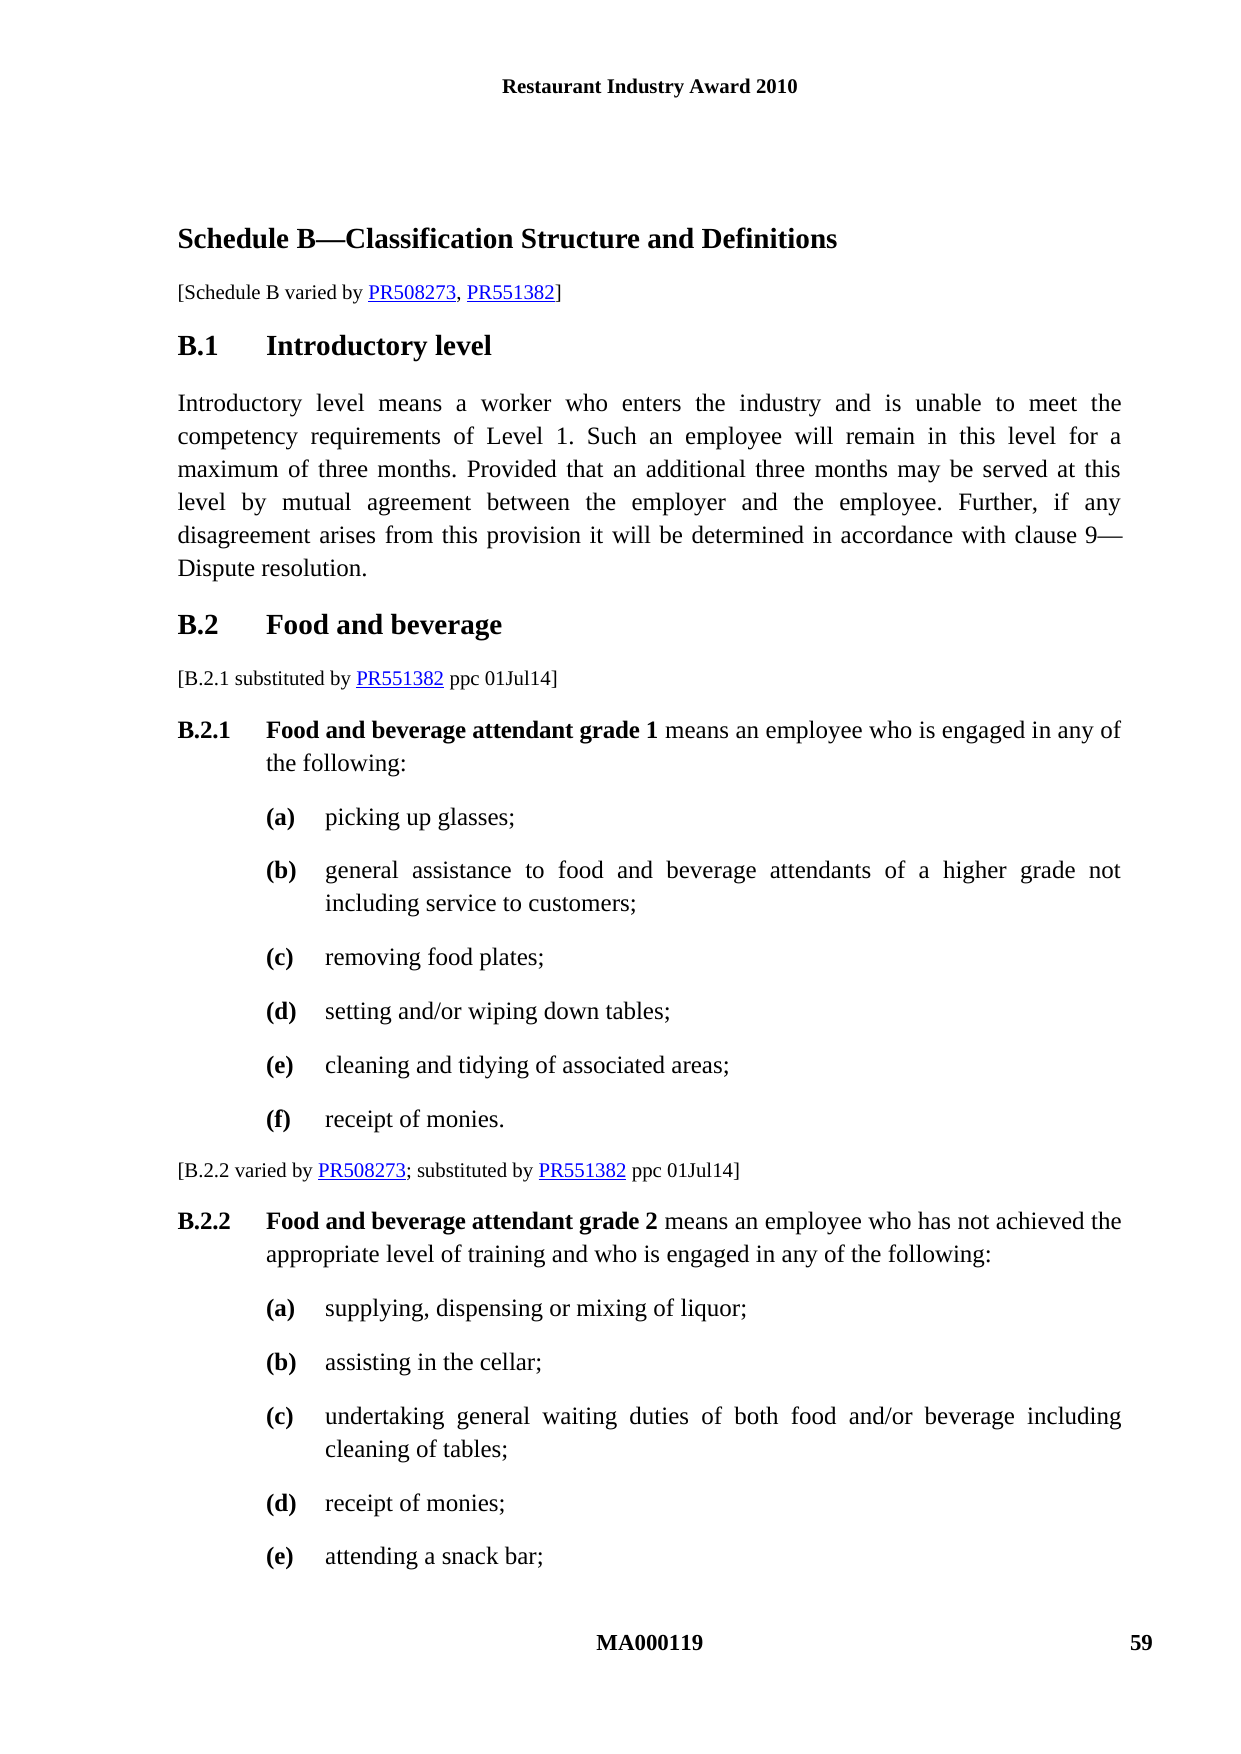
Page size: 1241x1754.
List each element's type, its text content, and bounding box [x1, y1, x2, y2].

text removing food plates; [266, 942, 1122, 971]
text Introductory level means a worker who enters the industry and is unable to meet the competency requirements of Level 1. Such an employee will remain in this level for a maximum of three months. Provided that an additional three months may be served at this level by mutual agreement between the employer and the employee. Further, if any disagreement arises from this provision it will be determined in accordance with clause 9—Dispute resolution. [177, 388, 1122, 582]
text Introductory level [177, 328, 1122, 362]
text [B.2.1 substituted by PR551382 ppc 01Jul14] [177, 666, 1122, 690]
text —Classification Structure and Definitions [177, 221, 1122, 254]
text [B.2.2 varied by PR508273; substituted by PR551382 ppc 01Jul14] [177, 1158, 1122, 1182]
text Food and beverage attendant grade 2 means an employee who has not achieved the appropriate level of training and who is engaged in any of the following: [177, 1206, 1122, 1268]
text [Schedule B varied by PR508273, PR551382] [177, 280, 1122, 304]
text Food and beverage attendant grade 1 means an employee who is engaged in any of the following: [177, 715, 1122, 776]
text picking up glasses; [266, 802, 1122, 830]
text receipt of monies; [266, 1488, 1122, 1516]
text assisting in the cellar; [266, 1347, 1122, 1376]
text supplying, dispensing or mixing of liquor; [266, 1293, 1122, 1322]
text general assistance to food and beverage attendants of a higher grade not including service to customers; [266, 855, 1122, 917]
text Food and beverage [177, 607, 1122, 640]
text undertaking general waiting duties of both food and/or beverage including cleaning of tables; [266, 1401, 1122, 1462]
text receipt of monies. [266, 1104, 1122, 1133]
text attending a snack bar; [266, 1541, 1122, 1570]
text setting and/or wiping down tables; [266, 996, 1122, 1025]
text cleaning and tidying of associated areas; [266, 1050, 1122, 1079]
